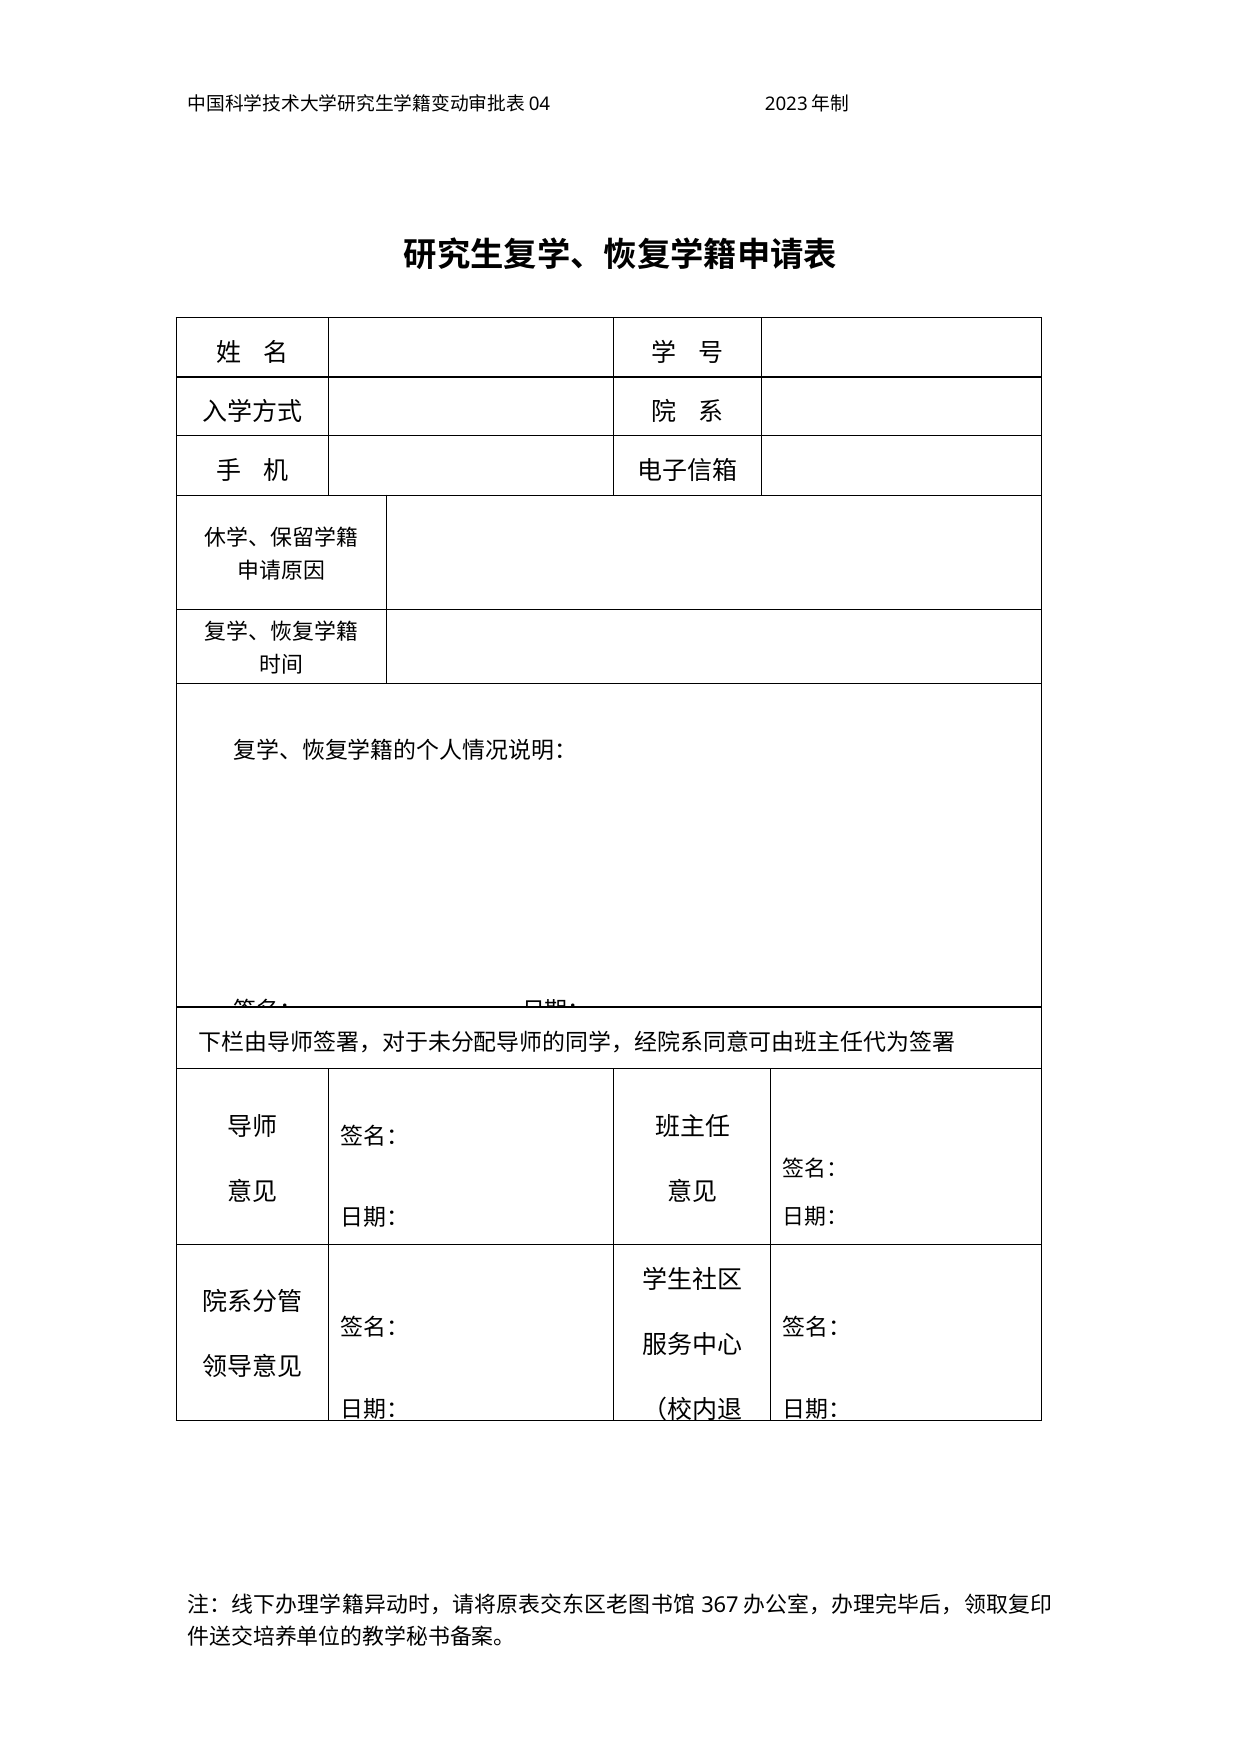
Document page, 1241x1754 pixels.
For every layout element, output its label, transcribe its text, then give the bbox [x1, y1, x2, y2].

table_cell 签名： 日期： [771, 1245, 1041, 1420]
table_cell [329, 378, 613, 435]
table_cell 手 机 [177, 436, 328, 494]
table_header 姓 名 [177, 318, 328, 376]
table_cell 签名： 日期： [329, 1245, 613, 1420]
table_header [329, 318, 613, 376]
table_cell 休学、保留学籍 申请原因 [177, 496, 386, 609]
table_cell 导师 意见 [177, 1069, 328, 1244]
title 研究生复学、恢复学籍申请表 [187, 220, 1053, 285]
table_cell 院 系 [614, 378, 761, 435]
table_cell [762, 378, 1041, 435]
table_cell 复学、恢复学籍 时间 [177, 610, 386, 683]
table_cell 电子信箱 [614, 436, 761, 494]
table_cell 下栏由导师签署，对于未分配导师的同学，经院系同意可由班主任代为签署 [177, 1008, 1041, 1068]
table_cell 入学方式 [177, 378, 328, 435]
table_cell 签名： 日期： [771, 1069, 1041, 1244]
table_cell [762, 436, 1041, 494]
table_header 学 号 [614, 318, 761, 376]
table_cell 院系分管 领导意见 [177, 1245, 328, 1420]
table_cell 签名： 日期： [329, 1069, 613, 1244]
table_header [762, 318, 1041, 376]
table_cell [387, 496, 1041, 609]
table_cell [387, 610, 1041, 683]
table_cell [329, 436, 613, 494]
table_cell 复学、恢复学籍的个人情况说明： 签名： 日期： [177, 684, 1041, 1006]
table_cell 学生社区 服务中心 （校内退宿） [614, 1245, 770, 1420]
table_cell 班主任 意见 [614, 1069, 770, 1244]
